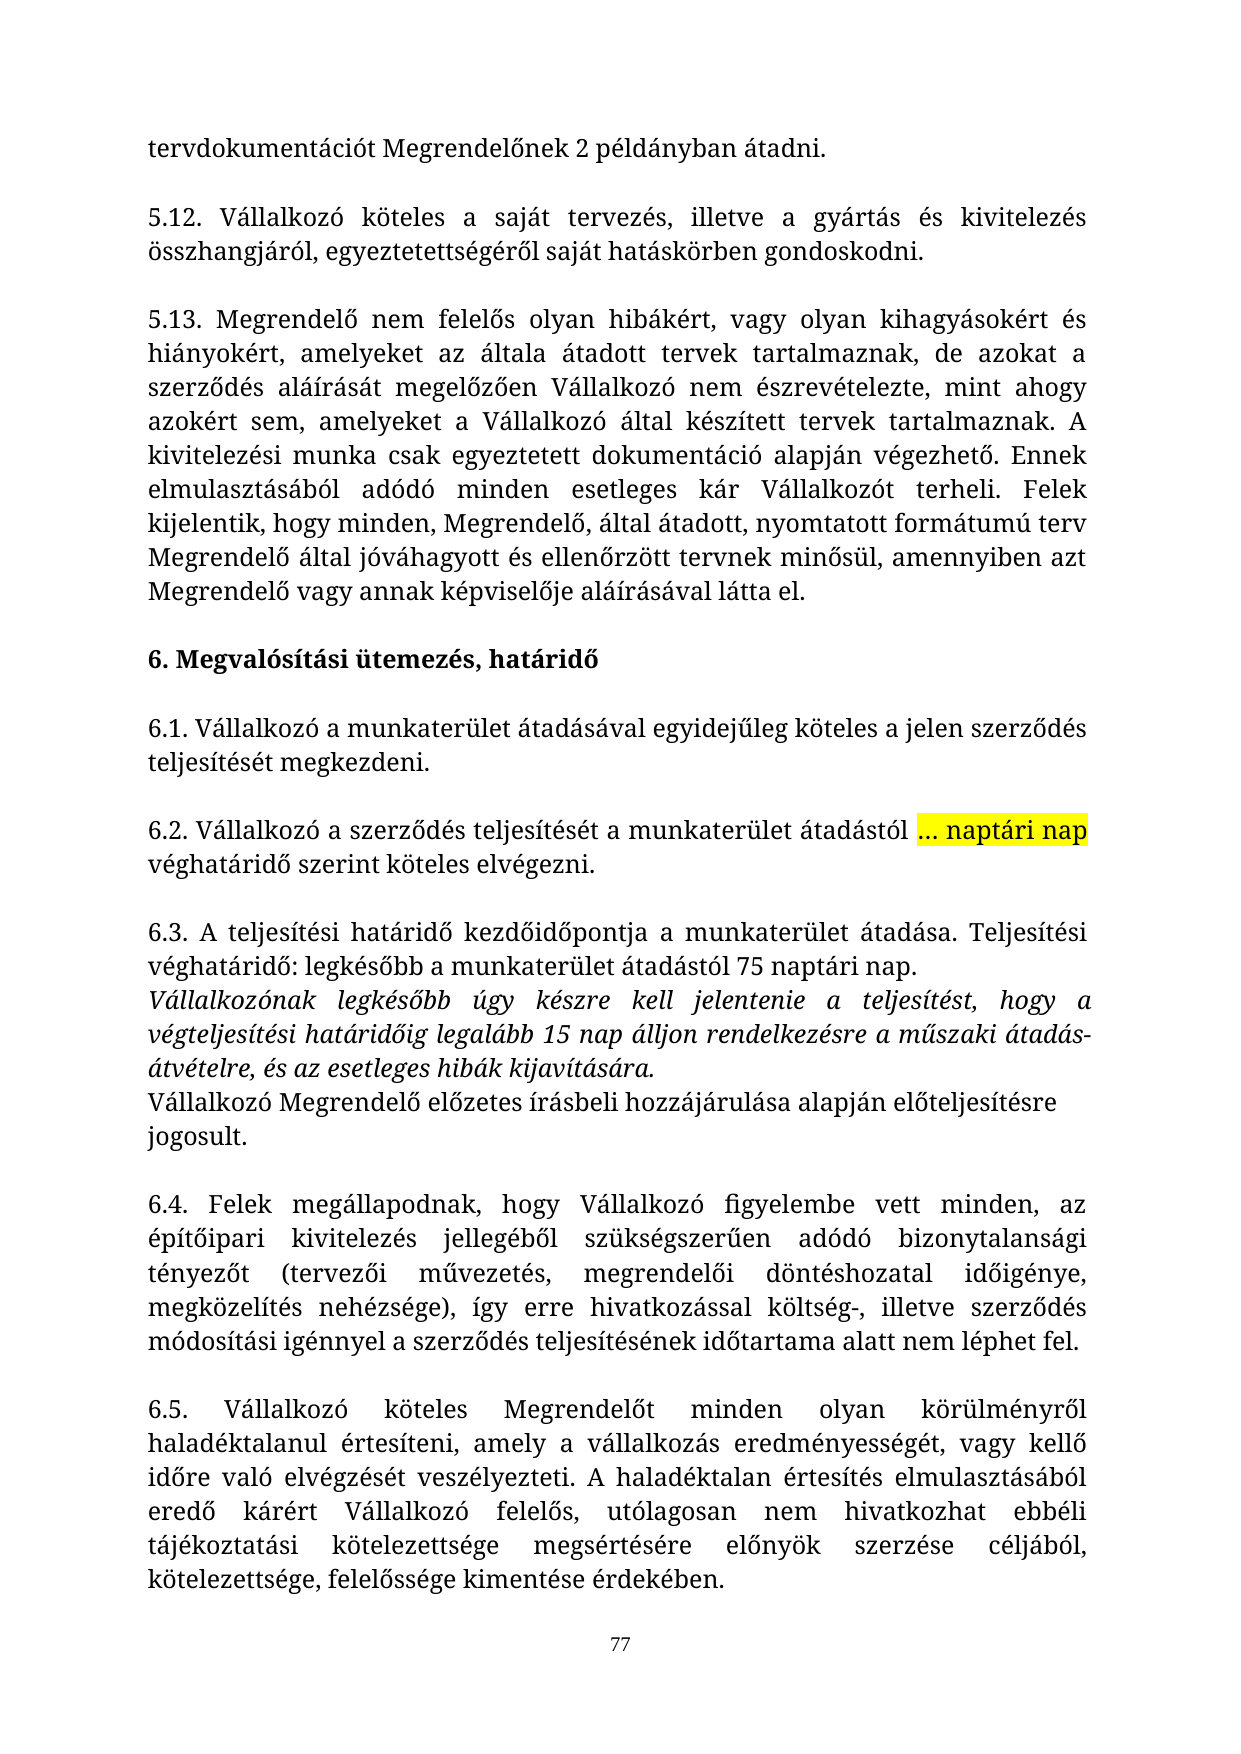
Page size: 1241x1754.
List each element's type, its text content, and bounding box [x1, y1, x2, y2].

text 6. Megvalósítási ütemezés, határidő [148, 642, 1088, 676]
text Vállalkozó Megrendelő előzetes írásbeli hozzájárulása alapján előteljesítésre jogosult. [148, 1085, 1092, 1153]
text 6.1. Vállalkozó a munkaterület átadásával egyidejűleg köteles a jelen szerződés teljesítését megkezdeni. [148, 710, 1088, 778]
text 6.4. Felek megállapodnak, hogy Vállalkozó figyelembe vett minden, az építőipari kivitelezés jellegéből szükségszerűen adódó bizonytalansági tényezőt (tervezői művezetés, megrendelői döntéshozatal időigénye, megközelítés nehézsége), így erre hivatkozással költség-, illetve szerződés módosítási igénnyel a szerződés teljesítésének időtartama alatt nem léphet fel. [148, 1187, 1088, 1357]
list Vállalkozónak legkésőbb úgy készre kell jelentenie a teljesítést, hogy a végteljesítési határidőig legalább 15 nap álljon rendelkezésre a műszaki átadás-átvételre, és az esetleges hibák kijavítására. [148, 983, 1092, 1085]
text 6.2. Vállalkozó a szerződés teljesítését a munkaterület átadástól … naptári nap véghatáridő szerint köteles elvégezni. [148, 812, 1088, 881]
text 6.3. A teljesítési határidő kezdőidőpontja a munkaterület átadása. Teljesítési véghatáridő: legkésőbb a munkaterület átadástól 75 naptári nap. [148, 914, 1088, 983]
text 6.5. Vállalkozó köteles Megrendelőt minden olyan körülményről haladéktalanul értesíteni, amely a vállalkozás eredményességét, vagy kellő időre való elvégzését veszélyezteti. A haladéktalan értesítés elmulasztásából eredő kárért Vállalkozó felelős, utólagosan nem hivatkozhat ebbéli tájékoztatási kötelezettsége megsértésére előnyök szerzése céljából, kötelezettsége, felelőssége kimentése érdekében. [148, 1391, 1088, 1596]
text 5.13. Megrendelő nem felelős olyan hibákért, vagy olyan kihagyásokért és hiányokért, amelyeket az általa átadott tervek tartalmaznak, de azokat a szerződés aláírását megelőzően Vállalkozó nem észrevételezte, mint ahogy azokért sem, amelyeket a Vállalkozó által készített tervek tartalmaznak. A kivitelezési munka csak egyeztetett dokumentáció alapján végezhető. Ennek elmulasztásából adódó minden esetleges kár Vállalkozót terheli. Felek kijelentik, hogy minden, Megrendelő, által átadott, nyomtatott formátumú terv Megrendelő által jóváhagyott és ellenőrzött tervnek minősül, amennyiben azt Megrendelő vagy annak képviselője aláírásával látta el. [148, 301, 1088, 608]
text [148, 131, 1088, 165]
text 5.12. Vállalkozó köteles a saját tervezés, illetve a gyártás és kivitelezés összhangjáról, egyeztetettségéről saját hatáskörben gondoskodni. [148, 199, 1088, 267]
